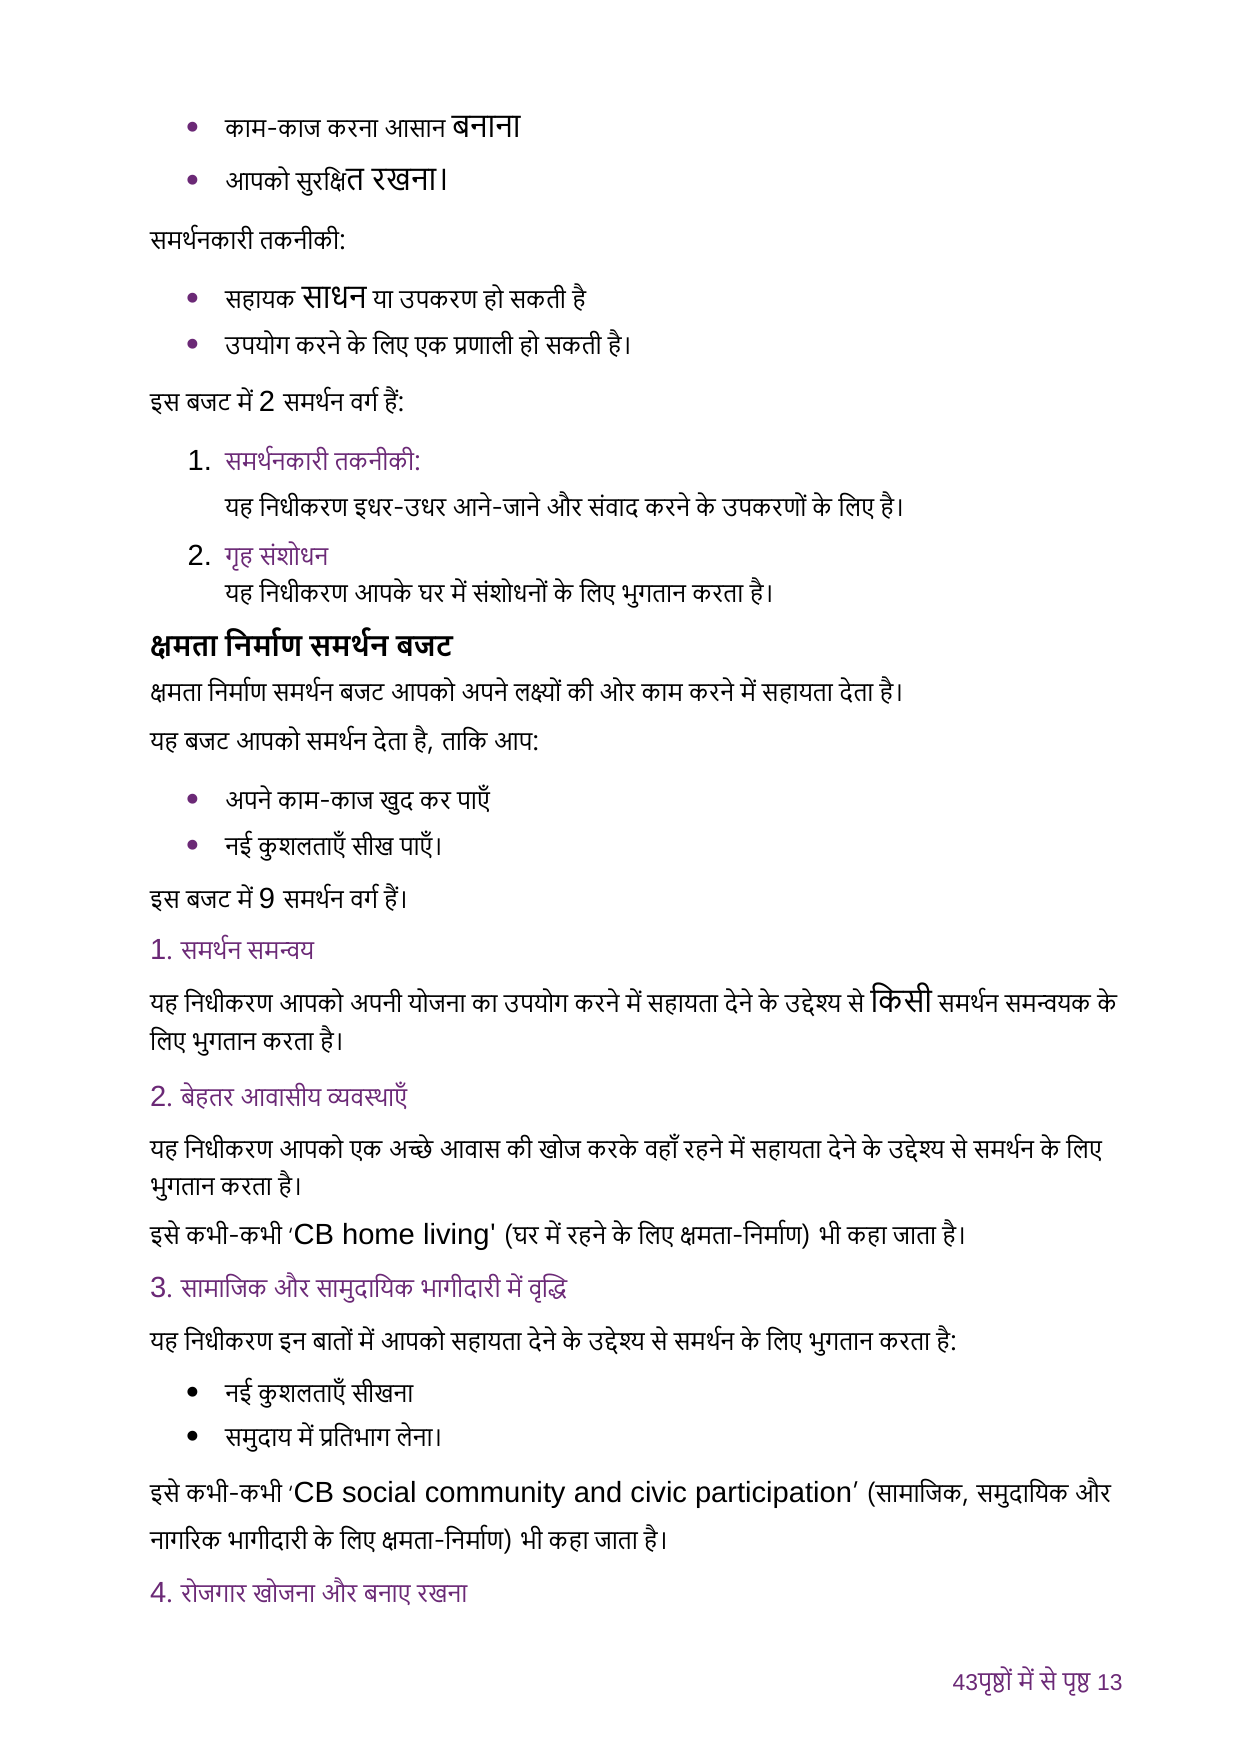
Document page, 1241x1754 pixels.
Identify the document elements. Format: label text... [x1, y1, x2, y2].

text 2. बेहतर आवासीय व्यवस्थाएँ [142, 1072, 1131, 1114]
subtitle क्षमता निर्माण समर्थन बजट [142, 625, 1131, 663]
text इस बजट में 2 समर्थन वर्ग हैं: [142, 378, 1131, 421]
text इसे कभी-कभी ‘CB home living' (घर में रहने के लिए क्षमता-निर्माण) भी कहा जाता है। [142, 1210, 1131, 1252]
list नई कुशलताएँ सीखना [179, 1376, 1131, 1409]
text इसे कभी-कभी ‘CB social community and civic participation’ (सामाजिक, समुदायिक और नागरिक भागीदारी के लिए क्षमता-निर्माण) भी कहा जाता है। [142, 1469, 1131, 1557]
list काम-काज करना आसान बनाना [179, 104, 1131, 145]
list उपयोग करने के लिए एक प्रणाली हो सकती है। [179, 327, 1131, 363]
text यह निधीकरण आपको अपनी योजना का उपयोग करने में सहायता देने के उद्देश्य से किसी समर्थन समन्वयक के लिए भुगतान करता है। [142, 978, 1131, 1056]
text 1. समर्थन समन्वय [142, 925, 1131, 967]
text यह निधीकरण आपको एक अच्छे आवास की खोज करके वहाँ रहने में सहायता देने के उद्देश्य से समर्थन के लिए भुगतान करता है। [142, 1131, 1131, 1201]
text 3. सामाजिक और सामुदायिक भागीदारी में वृद्धि [142, 1263, 1131, 1305]
list गृह संशोधन यह निधीकरण आपके घर में संशोधनों के लिए भुगतान करता है। [179, 535, 1131, 610]
list अपने काम-काज खुद कर पाएँ [179, 776, 1131, 817]
text समर्थनकारी तकनीकी: [142, 216, 1131, 259]
text इस बजट में 9 समर्थन वर्ग हैं। [142, 879, 1131, 914]
text 4. रोजगार खोजना और बनाए रखना [142, 1567, 1131, 1611]
list समर्थनकारी तकनीकी: यह निधीकरण इधर-उधर आने-जाने और संवाद करने के उपकरणों के लिए है। [179, 437, 1131, 524]
text यह बजट आपको समर्थन देता है, ताकि आप: [142, 716, 1131, 760]
list आपको सुरक्षित रखना। [179, 156, 1131, 200]
list नई कुशलताएँ सीख पाएँ। [179, 828, 1131, 864]
list समुदाय में प्रतिभाग लेना। [179, 1418, 1131, 1454]
list सहायक साधन या उपकरण हो सकती है [179, 275, 1131, 316]
text यह निधीकरण इन बातों में आपको सहायता देने के उद्देश्य से समर्थन के लिए भुगतान करता है: [142, 1316, 1131, 1360]
text क्षमता निर्माण समर्थन बजट आपको अपने लक्ष्यों की ओर काम करने में सहायता देता है। [142, 673, 1131, 707]
